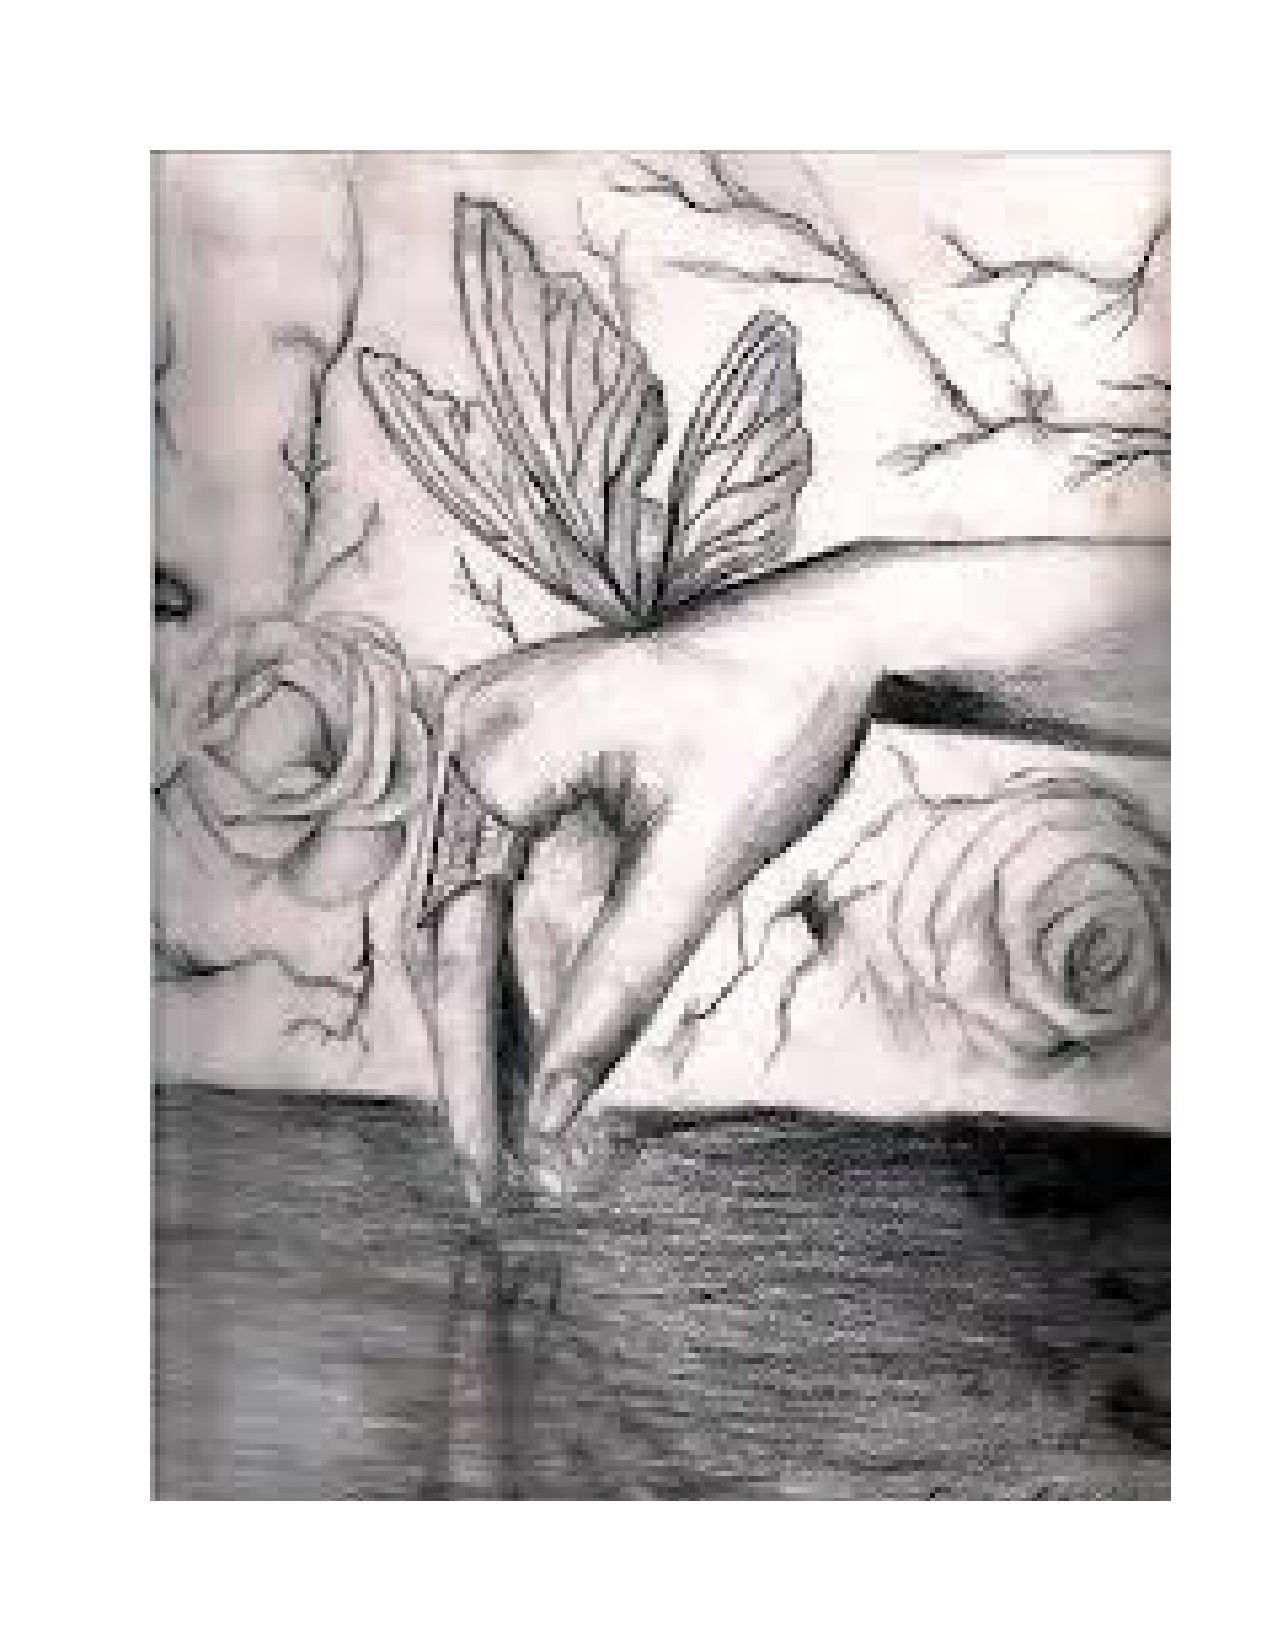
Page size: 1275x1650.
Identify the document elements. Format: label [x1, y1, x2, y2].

picture [150, 150, 1171, 1501]
